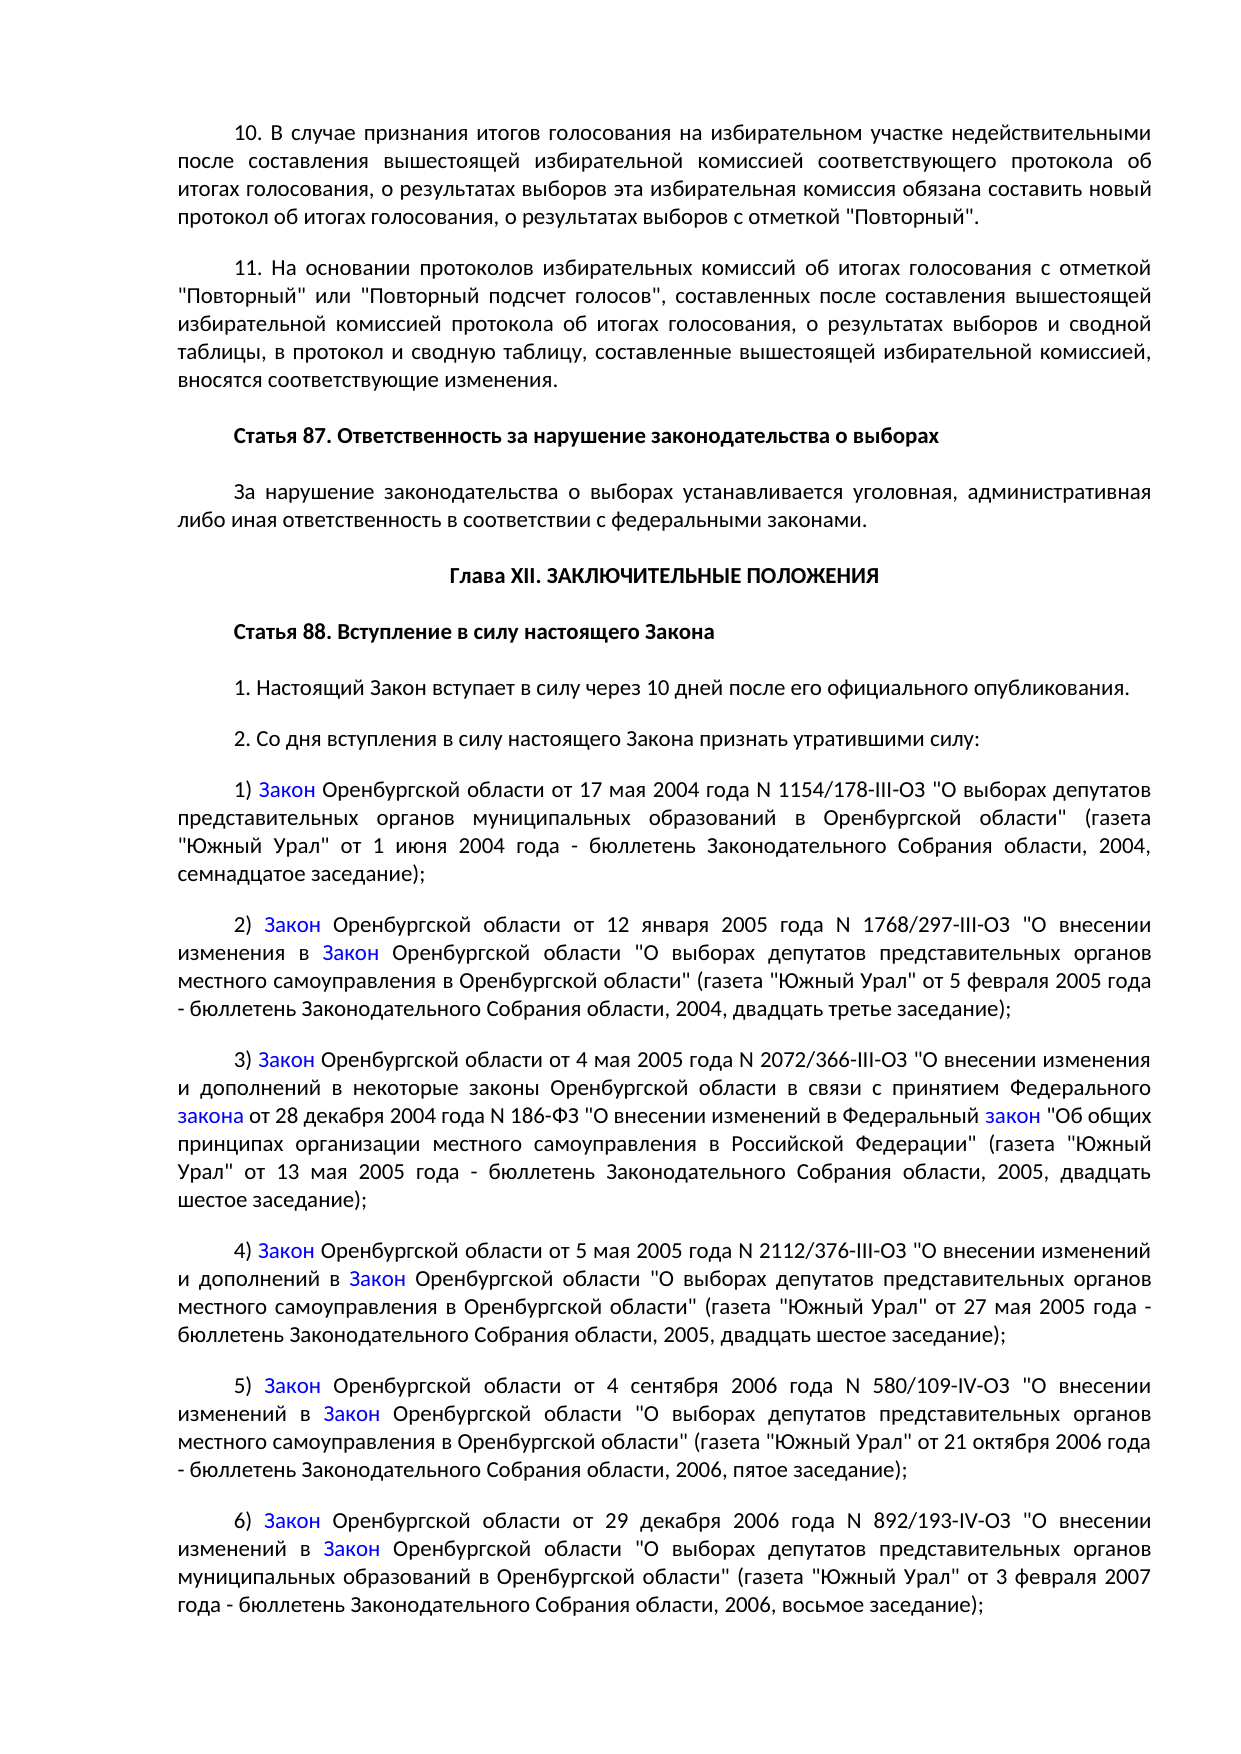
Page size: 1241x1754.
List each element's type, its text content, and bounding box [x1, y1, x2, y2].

text 11. На основании протоколов избирательных комиссий об итогах голосования с отметкой "Повторный" или "Повторный подсчет голосов", составленных после составления вышестоящей избирательной комиссией протокола об итогах голосования, о результатах выборов и сводной таблицы, в протокол и сводную таблицу, составленные вышестоящей избирательной комиссией, вносятся соответствующие изменения. [177, 253, 1152, 393]
text 1) Закон Оренбургской области от 17 мая 2004 года N 1154/178-III-ОЗ "О выборах депутатов представительных органов муниципальных образований в Оренбургской области" (газета "Южный Урал" от 1 июня 2004 года - бюллетень Законодательного Собрания области, 2004, семнадцатое заседание); [177, 775, 1152, 887]
text За нарушение законодательства о выборах устанавливается уголовная, административная либо иная ответственность в соответствии с федеральными законами. [177, 477, 1152, 533]
title Глава XII. ЗАКЛЮЧИТЕЛЬНЫЕ ПОЛОЖЕНИЯ [177, 561, 1152, 589]
text 2. Со дня вступления в силу настоящего Закона признать утратившими силу: [177, 724, 1152, 752]
title Статья 88. Вступление в силу настоящего Закона [177, 617, 1152, 645]
title Статья 87. Ответственность за нарушение законодательства о выборах [177, 421, 1152, 449]
text 3) Закон Оренбургской области от 4 мая 2005 года N 2072/366-III-ОЗ "О внесении изменения и дополнений в некоторые законы Оренбургской области в связи с принятием Федерального закона от 28 декабря 2004 года N 186-ФЗ "О внесении изменений в Федеральный закон "Об общих принципах организации местного самоуправления в Российской Федерации" (газета "Южный Урал" от 13 мая 2005 года - бюллетень Законодательного Собрания области, 2005, двадцать шестое заседание); [177, 1045, 1152, 1213]
text 2) Закон Оренбургской области от 12 января 2005 года N 1768/297-III-ОЗ "О внесении изменения в Закон Оренбургской области "О выборах депутатов представительных органов местного самоуправления в Оренбургской области" (газета "Южный Урал" от 5 февраля 2005 года - бюллетень Законодательного Собрания области, 2004, двадцать третье заседание); [177, 910, 1152, 1022]
text 6) Закон Оренбургской области от 29 декабря 2006 года N 892/193-IV-ОЗ "О внесении изменений в Закон Оренбургской области "О выборах депутатов представительных органов муниципальных образований в Оренбургской области" (газета "Южный Урал" от 3 февраля 2007 года - бюллетень Законодательного Собрания области, 2006, восьмое заседание); [177, 1506, 1152, 1618]
text 5) Закон Оренбургской области от 4 сентября 2006 года N 580/109-IV-ОЗ "О внесении изменений в Закон Оренбургской области "О выборах депутатов представительных органов местного самоуправления в Оренбургской области" (газета "Южный Урал" от 21 октября 2006 года - бюллетень Законодательного Собрания области, 2006, пятое заседание); [177, 1371, 1152, 1483]
text 1. Настоящий Закон вступает в силу через 10 дней после его официального опубликования. [177, 673, 1152, 701]
text 10. В случае признания итогов голосования на избирательном участке недействительными после составления вышестоящей избирательной комиссией соответствующего протокола об итогах голосования, о результатах выборов эта избирательная комиссия обязана составить новый протокол об итогах голосования, о результатах выборов с отметкой "Повторный". [177, 118, 1152, 230]
text 4) Закон Оренбургской области от 5 мая 2005 года N 2112/376-III-ОЗ "О внесении изменений и дополнений в Закон Оренбургской области "О выборах депутатов представительных органов местного самоуправления в Оренбургской области" (газета "Южный Урал" от 27 мая 2005 года - бюллетень Законодательного Собрания области, 2005, двадцать шестое заседание); [177, 1236, 1152, 1348]
